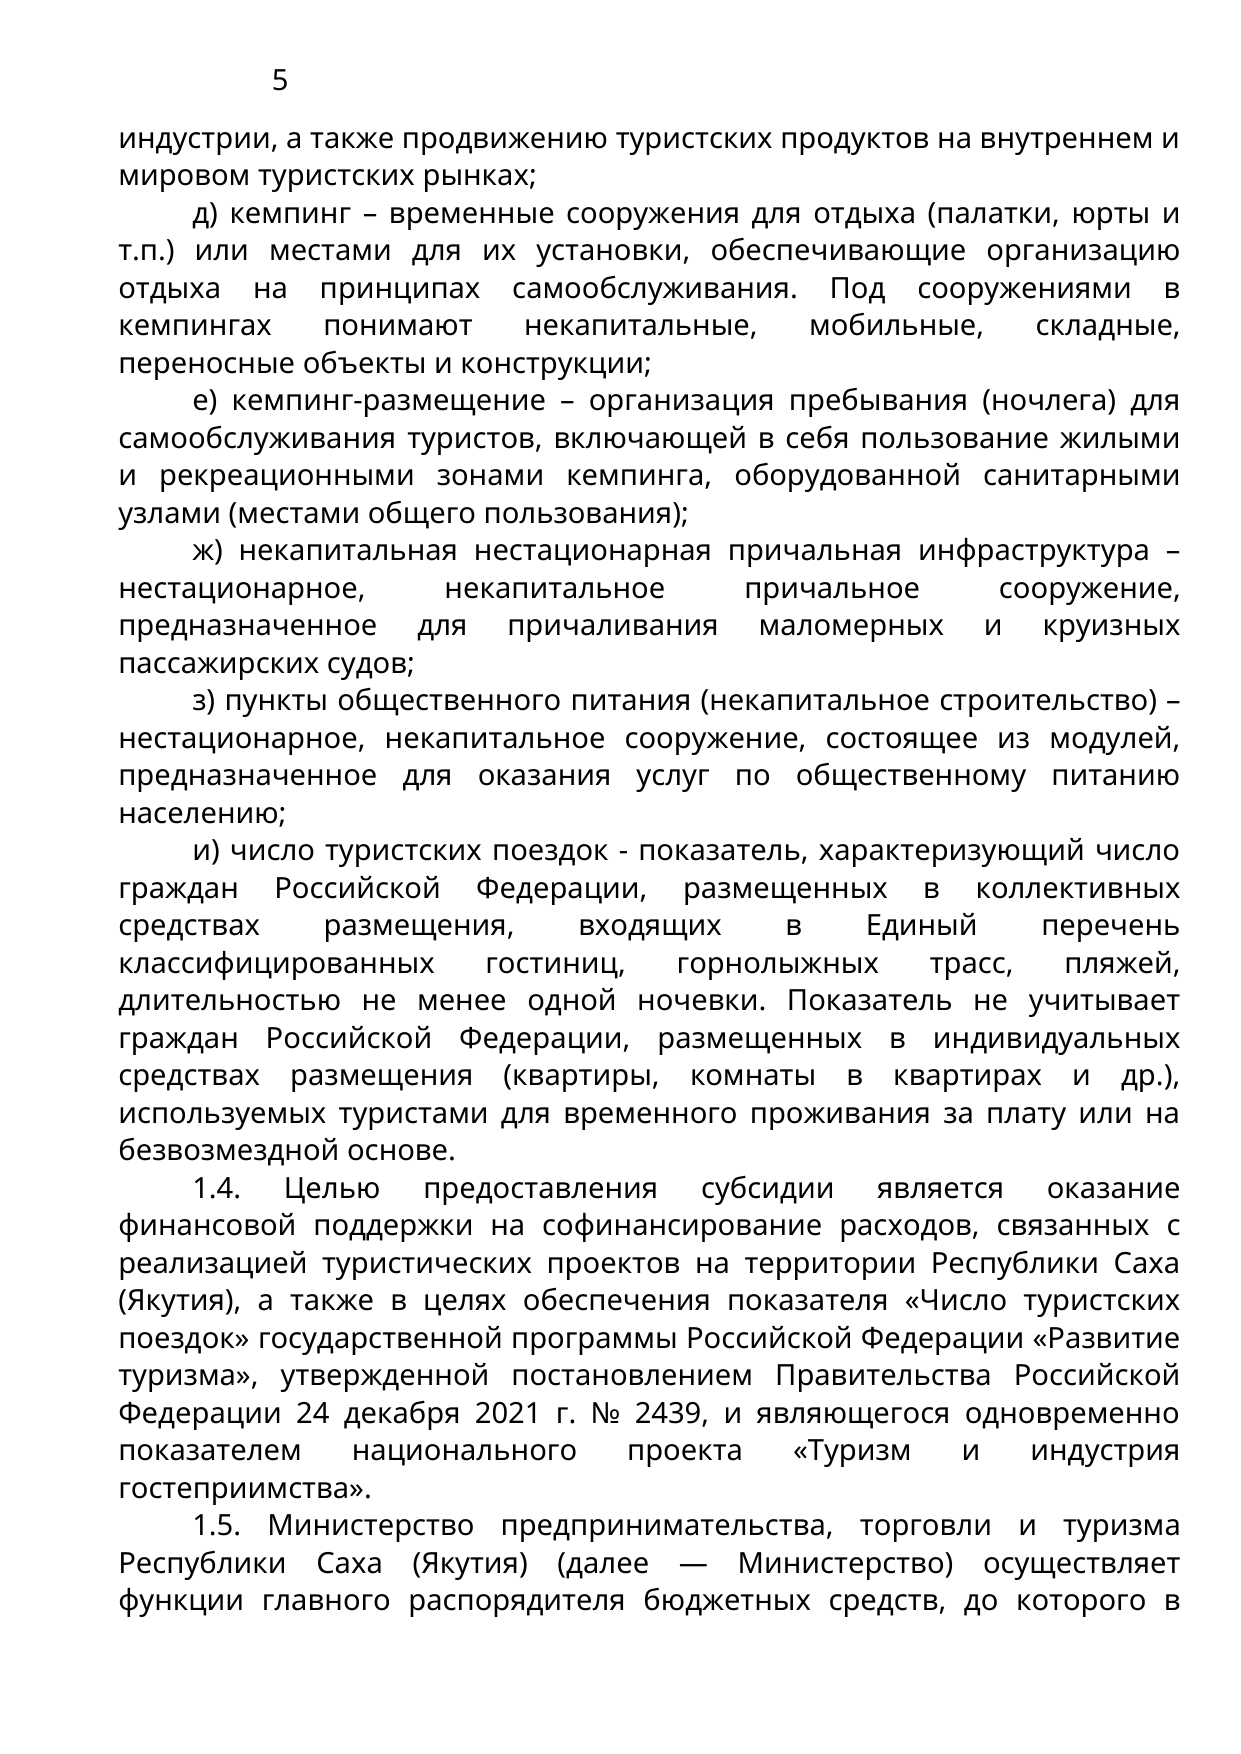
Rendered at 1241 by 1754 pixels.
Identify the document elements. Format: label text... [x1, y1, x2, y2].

text з) пункты общественного питания (некапитальное строительство) – нестационарное, некапитальное сооружение, состоящее из модулей, предназначенное для оказания услуг по общественному питанию населению; [118, 681, 1181, 831]
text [118, 118, 1181, 193]
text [118, 1506, 1181, 1618]
text е) кемпинг-размещение – организация пребывания (ночлега) для самообслуживания туристов, включающей в себя пользование жилыми и рекреационными зонами кемпинга, оборудованной санитарными узлами (местами общего пользования); [118, 381, 1181, 531]
text и) число туристских поездок - показатель, характеризующий число граждан Российской Федерации, размещенных в коллективных средствах размещения, входящих в Единый перечень классифицированных гостиниц, горнолыжных трасс, пляжей, длительностью не менее одной ночевки. Показатель не учитывает граждан Российской Федерации, размещенных в индивидуальных средствах размещения (квартиры, комнаты в квартирах и др.), используемых туристами для временного проживания за плату или на безвозмездной основе. [118, 831, 1181, 1168]
text 1.4. Целью предоставления субсидии является оказание финансовой поддержки на софинансирование расходов, связанных с реализацией туристических проектов на территории Республики Саха (Якутия), а также в целях обеспечения показателя «Число туристских поездок» государственной программы Российской Федерации «Развитие туризма», утвержденной постановлением Правительства Российской Федерации 24 декабря 2021 г. № 2439, и являющегося одновременно показателем национального проекта «Туризм и индустрия гостеприимства». [118, 1168, 1181, 1506]
text д) кемпинг – временные сооружения для отдыха (палатки, юрты и т.п.) или местами для их установки, обеспечивающие организацию отдыха на принципах самообслуживания. Под сооружениями в кемпингах понимают некапитальные, мобильные, складные, переносные объекты и конструкции; [118, 193, 1181, 381]
text ж) некапитальная нестационарная причальная инфраструктура – нестационарное, некапитальное причальное сооружение, предназначенное для причаливания маломерных и круизных пассажирских судов; [118, 531, 1181, 681]
